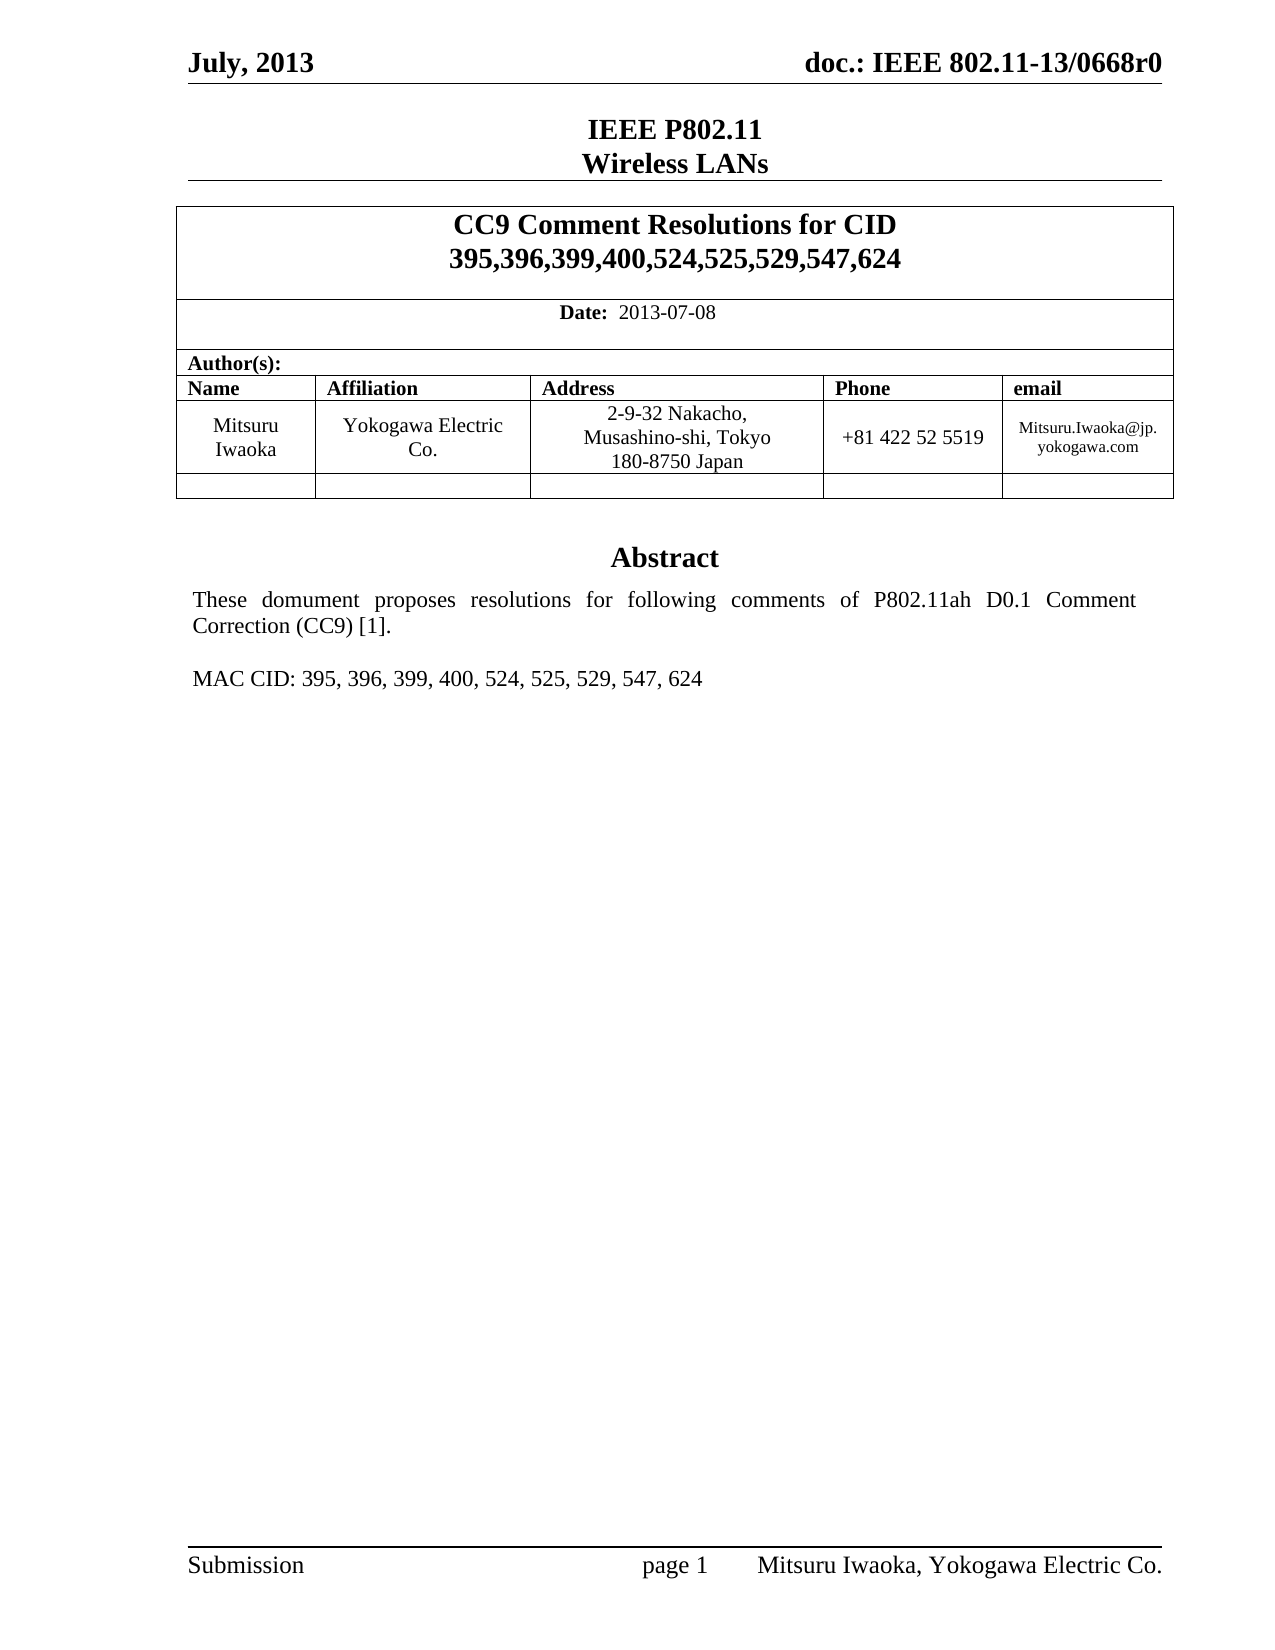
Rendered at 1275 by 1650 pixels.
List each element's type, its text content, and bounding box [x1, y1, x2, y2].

table_cell Name [177, 376, 315, 399]
table_cell Mitsuru Iwaoka [177, 401, 315, 473]
table_cell [531, 474, 823, 498]
table_cell Affiliation [316, 376, 530, 399]
table_cell +81 422 52 5519 [824, 401, 1002, 473]
table_cell 2-9-32 Nakacho, Musashino-shi, Tokyo 180-8750 Japan [531, 401, 823, 473]
table_cell email [1003, 376, 1173, 399]
table_cell Yokogawa Electric Co. [316, 401, 530, 473]
table_cell [824, 474, 1002, 498]
table_cell Date: 2013-07-08 [177, 300, 1173, 349]
table_cell [316, 474, 530, 498]
table_cell Author(s): [177, 350, 1173, 374]
table_cell [1003, 474, 1173, 498]
table_cell Address [531, 376, 823, 399]
table_cell [177, 474, 315, 498]
table_cell Phone [824, 376, 1002, 399]
table_header CC9 Comment Resolutions for CID 395,396,399,400,524,525,529,547,624 [177, 207, 1173, 299]
table_cell Mitsuru.Iwaoka@jp. yokogawa.com [1003, 401, 1173, 473]
text IEEE P802.11 Wireless LANs [187, 112, 1162, 181]
